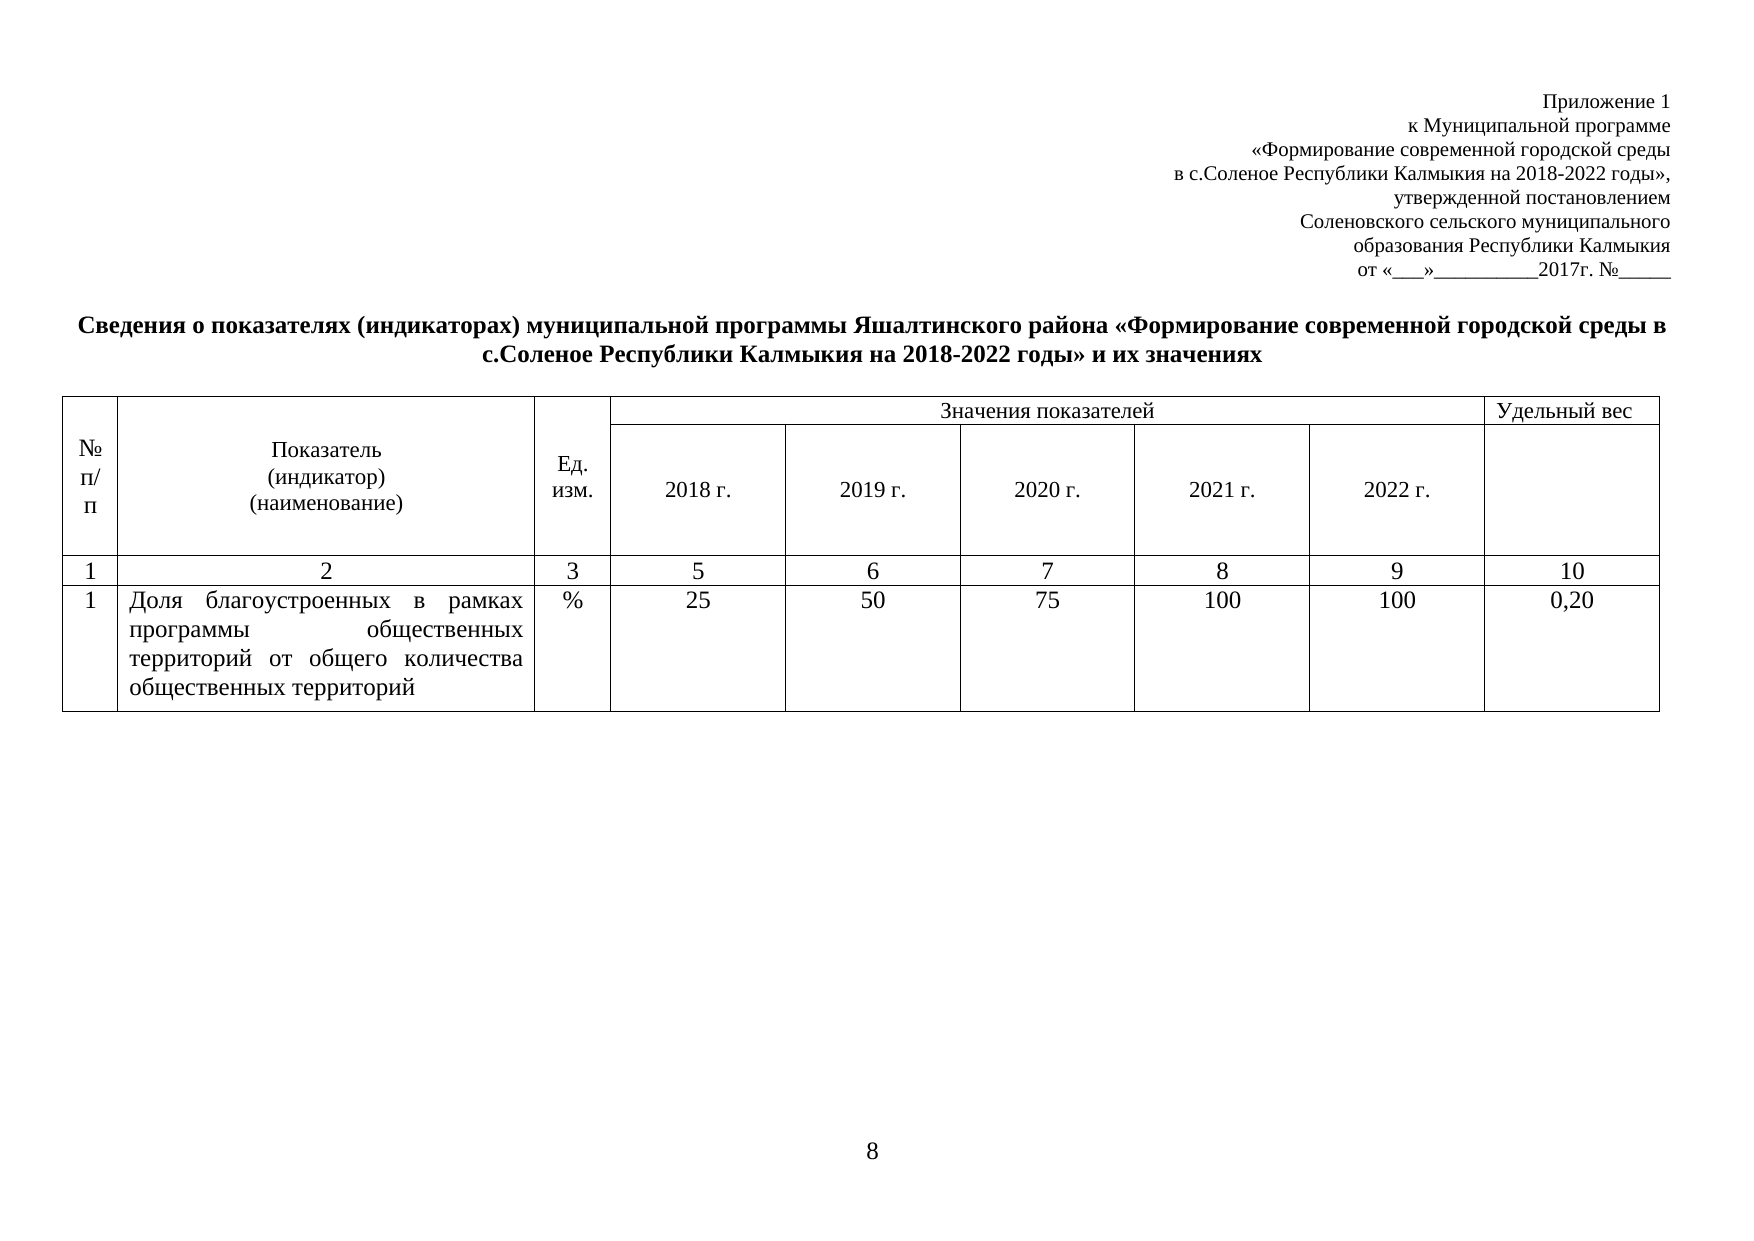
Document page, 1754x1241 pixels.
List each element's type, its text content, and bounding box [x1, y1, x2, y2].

text Соленовского сельского муниципального [74, 209, 1671, 233]
table_cell 0,20 [1485, 586, 1659, 711]
table_header № п/п [63, 397, 117, 555]
table_cell % [535, 586, 610, 711]
table_cell 7 [961, 556, 1134, 584]
table_cell 2021 г. [1135, 425, 1309, 555]
table_header Удельный вес [1485, 397, 1659, 423]
table_cell 2020 г. [961, 425, 1134, 555]
table_cell 100 [1135, 586, 1309, 711]
text Сведения о показателях (индикаторах) муниципальной программы Яшалтинского района «Формирование современной городской среды в с.Соленое Республики Калмыкия на 2018-2022 годы» и их значениях [74, 310, 1671, 367]
table_header Ед. изм. [535, 397, 610, 555]
table_cell 2019 г. [786, 425, 960, 555]
text к Муниципальной программе [74, 113, 1671, 137]
table_header Показатель (индикатор) (наименование) [118, 397, 534, 555]
text Приложение 1 [74, 89, 1671, 113]
table_cell 1 [63, 556, 117, 584]
table_cell 3 [535, 556, 610, 584]
table_cell 1 [63, 586, 117, 711]
table_cell 75 [961, 586, 1134, 711]
table_cell 5 [611, 556, 785, 584]
table_cell 8 [1135, 556, 1309, 584]
text утвержденной постановлением [74, 185, 1671, 209]
text образования Республики Калмыкия [74, 233, 1671, 257]
table_cell 2018 г. [611, 425, 785, 555]
table_cell [1485, 425, 1659, 555]
table_cell 100 [1310, 586, 1484, 711]
table_header Значения показателей [611, 397, 1484, 423]
table_cell Доля благоустроенных в рамках программы общественных территорий от общего количества общественных территорий [118, 586, 534, 711]
table_cell 2 [118, 556, 534, 584]
table_cell 2022 г. [1310, 425, 1484, 555]
text в с.Соленое Республики Калмыкия на 2018-2022 годы», [74, 161, 1671, 185]
table_cell 9 [1310, 556, 1484, 584]
text от «___»__________2017г. №_____ [74, 257, 1671, 281]
table_cell 25 [611, 586, 785, 711]
text «Формирование современной городской среды [74, 137, 1671, 161]
table_cell 6 [786, 556, 960, 584]
table_cell 10 [1485, 556, 1659, 584]
table_cell 50 [786, 586, 960, 711]
